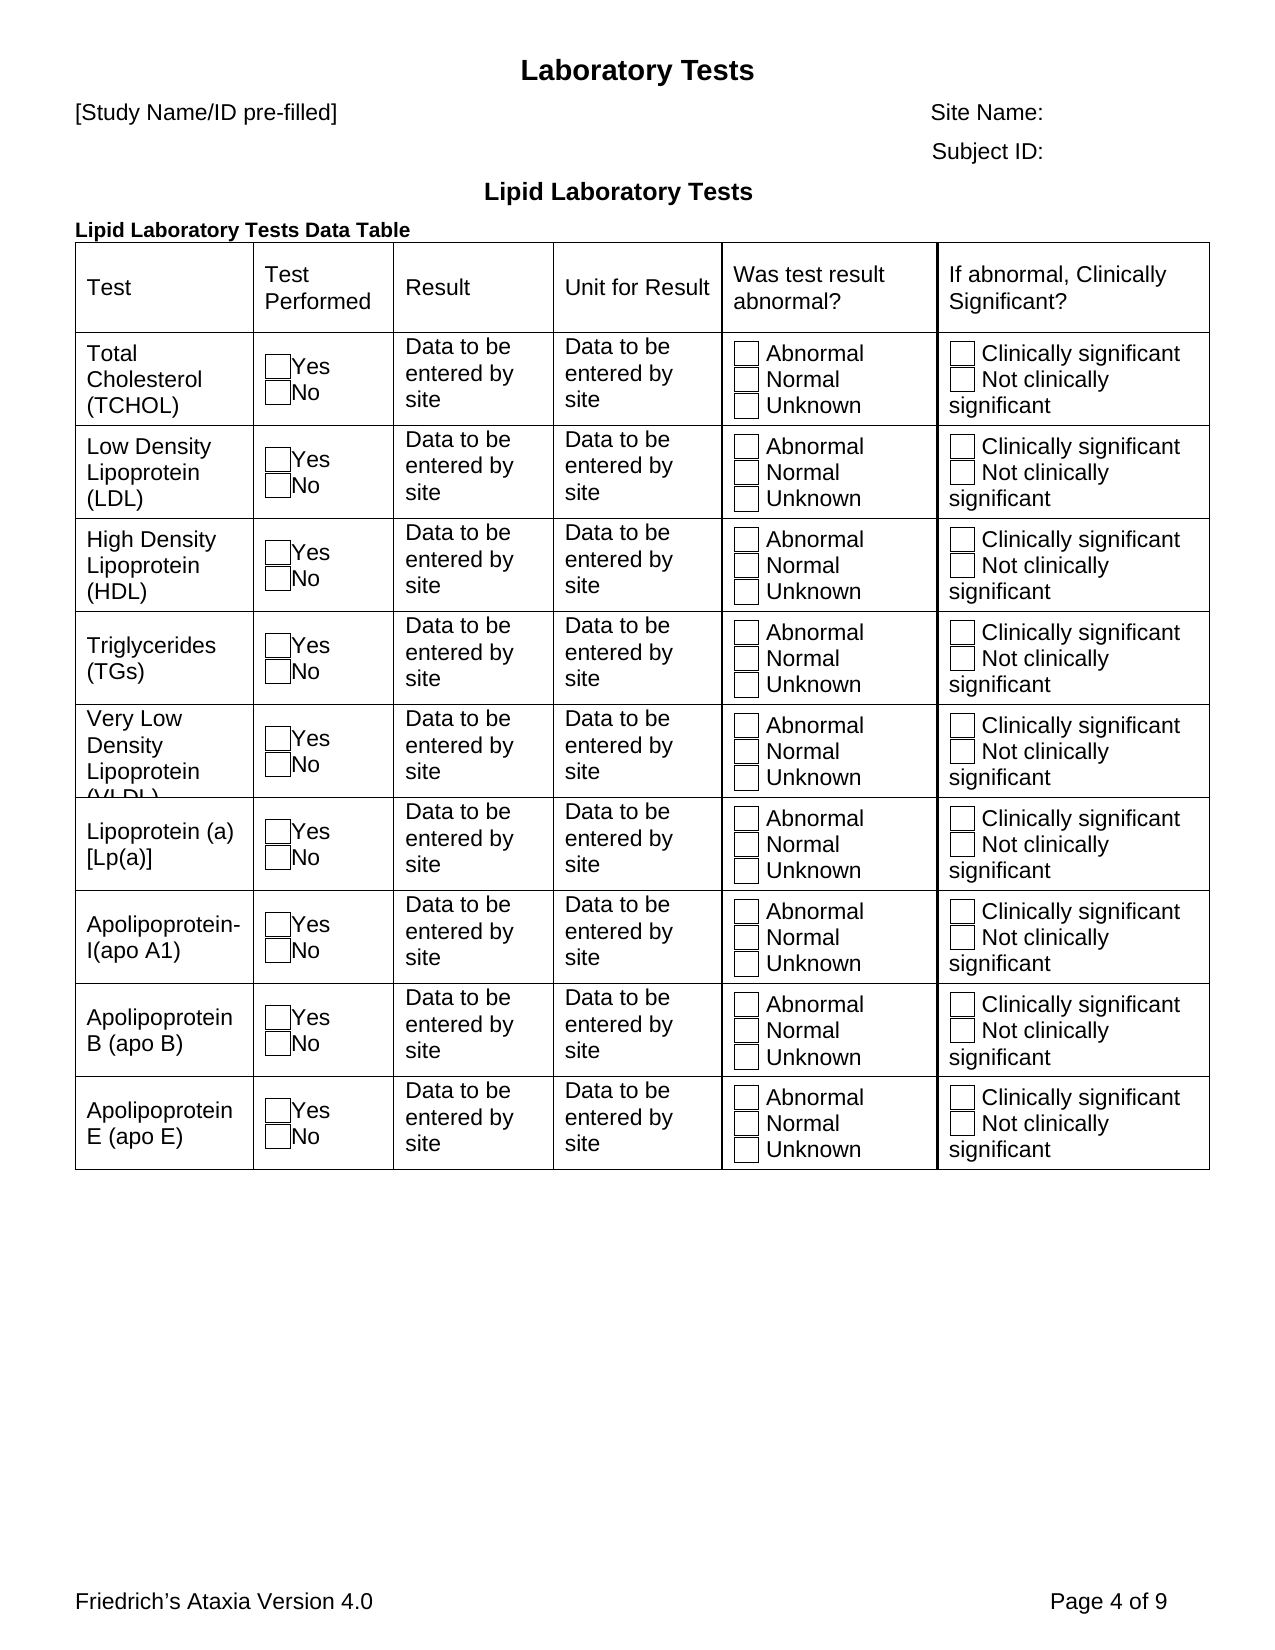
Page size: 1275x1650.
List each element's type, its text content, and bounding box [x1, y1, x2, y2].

table_cell Yes No [254, 426, 393, 518]
table_header Test Performed [254, 243, 393, 332]
subtitle Lipid Laboratory Tests [75, 177, 1162, 206]
table_cell Total Cholesterol (TCHOL) [76, 333, 253, 425]
table_cell Apolipoprotein E (apo E) [76, 1077, 253, 1169]
table_cell Abnormal Normal Unknown [723, 426, 936, 518]
table_cell Data to be entered by site [394, 891, 553, 983]
table_cell Data to be entered by site [394, 612, 553, 704]
table_cell Data to be entered by site [394, 705, 553, 797]
table_cell Data to be entered by site [554, 705, 721, 797]
table_cell Yes No [254, 798, 393, 890]
table_cell Abnormal Normal Unknown [723, 798, 936, 890]
table_cell Data to be entered by site [554, 1077, 721, 1169]
table_cell Clinically significant Not clinically significant [939, 798, 1209, 890]
table_cell Abnormal Normal Unknown [723, 891, 936, 983]
table_cell Data to be entered by site [394, 426, 553, 518]
table_cell Yes No [254, 891, 393, 983]
table_cell Yes No [254, 519, 393, 611]
table_cell Data to be entered by site [554, 798, 721, 890]
table_cell Clinically significant Not clinically significant [939, 426, 1209, 518]
table_cell Data to be entered by site [394, 798, 553, 890]
table_cell Yes No [254, 1077, 393, 1169]
table_header Test [76, 243, 253, 332]
table_cell Data to be entered by site [554, 519, 721, 611]
table_cell High Density Lipoprotein (HDL) [76, 519, 253, 611]
table_cell Clinically significant Not clinically significant [939, 1077, 1209, 1169]
table_header If abnormal, Clinically Significant? [939, 243, 1209, 332]
table_cell Data to be entered by site [394, 333, 553, 425]
table_header Was test result abnormal? [723, 243, 936, 332]
table_cell Data to be entered by site [394, 1077, 553, 1169]
table_cell Abnormal Normal Unknown [723, 333, 936, 425]
table_cell Data to be entered by site [554, 612, 721, 704]
table_header Result [394, 243, 553, 332]
table_cell Data to be entered by site [394, 519, 553, 611]
table_cell Apolipoprotein B (apo B) [76, 984, 253, 1076]
table_cell Abnormal Normal Unknown [723, 1077, 936, 1169]
table_cell Clinically significant Not clinically significant [939, 333, 1209, 425]
table_cell Yes No [254, 333, 393, 425]
table_cell Clinically significant Not clinically significant [939, 705, 1209, 797]
table_cell Yes No [254, 984, 393, 1076]
table_cell Data to be entered by site [554, 984, 721, 1076]
table_cell Abnormal Normal Unknown [723, 519, 936, 611]
table_cell Yes No [254, 612, 393, 704]
table_cell Low Density Lipoprotein (LDL) [76, 426, 253, 518]
table_cell Clinically significant Not clinically significant [939, 891, 1209, 983]
table_cell Abnormal Normal Unknown [723, 705, 936, 797]
table_cell Apolipoprotein-I(apo A1) [76, 891, 253, 983]
table_cell Clinically significant Not clinically significant [939, 519, 1209, 611]
table_cell Clinically significant Not clinically significant [939, 984, 1209, 1076]
table_cell Data to be entered by site [554, 891, 721, 983]
table_cell Very Low Density Lipoprotein (VLDL) [76, 705, 253, 797]
table_cell Lipoprotein (a) [Lp(a)] [76, 798, 253, 890]
table_cell Data to be entered by site [554, 333, 721, 425]
table_cell Clinically significant Not clinically significant [939, 612, 1209, 704]
table_cell Abnormal Normal Unknown [723, 612, 936, 704]
table_cell Yes No [254, 705, 393, 797]
table_cell Abnormal Normal Unknown [723, 984, 936, 1076]
text Lipid Laboratory Tests Data Table [75, 218, 1200, 242]
table_cell Data to be entered by site [394, 984, 553, 1076]
table_cell Triglycerides (TGs) [76, 612, 253, 704]
table_cell Data to be entered by site [554, 426, 721, 518]
table_header Unit for Result [554, 243, 721, 332]
